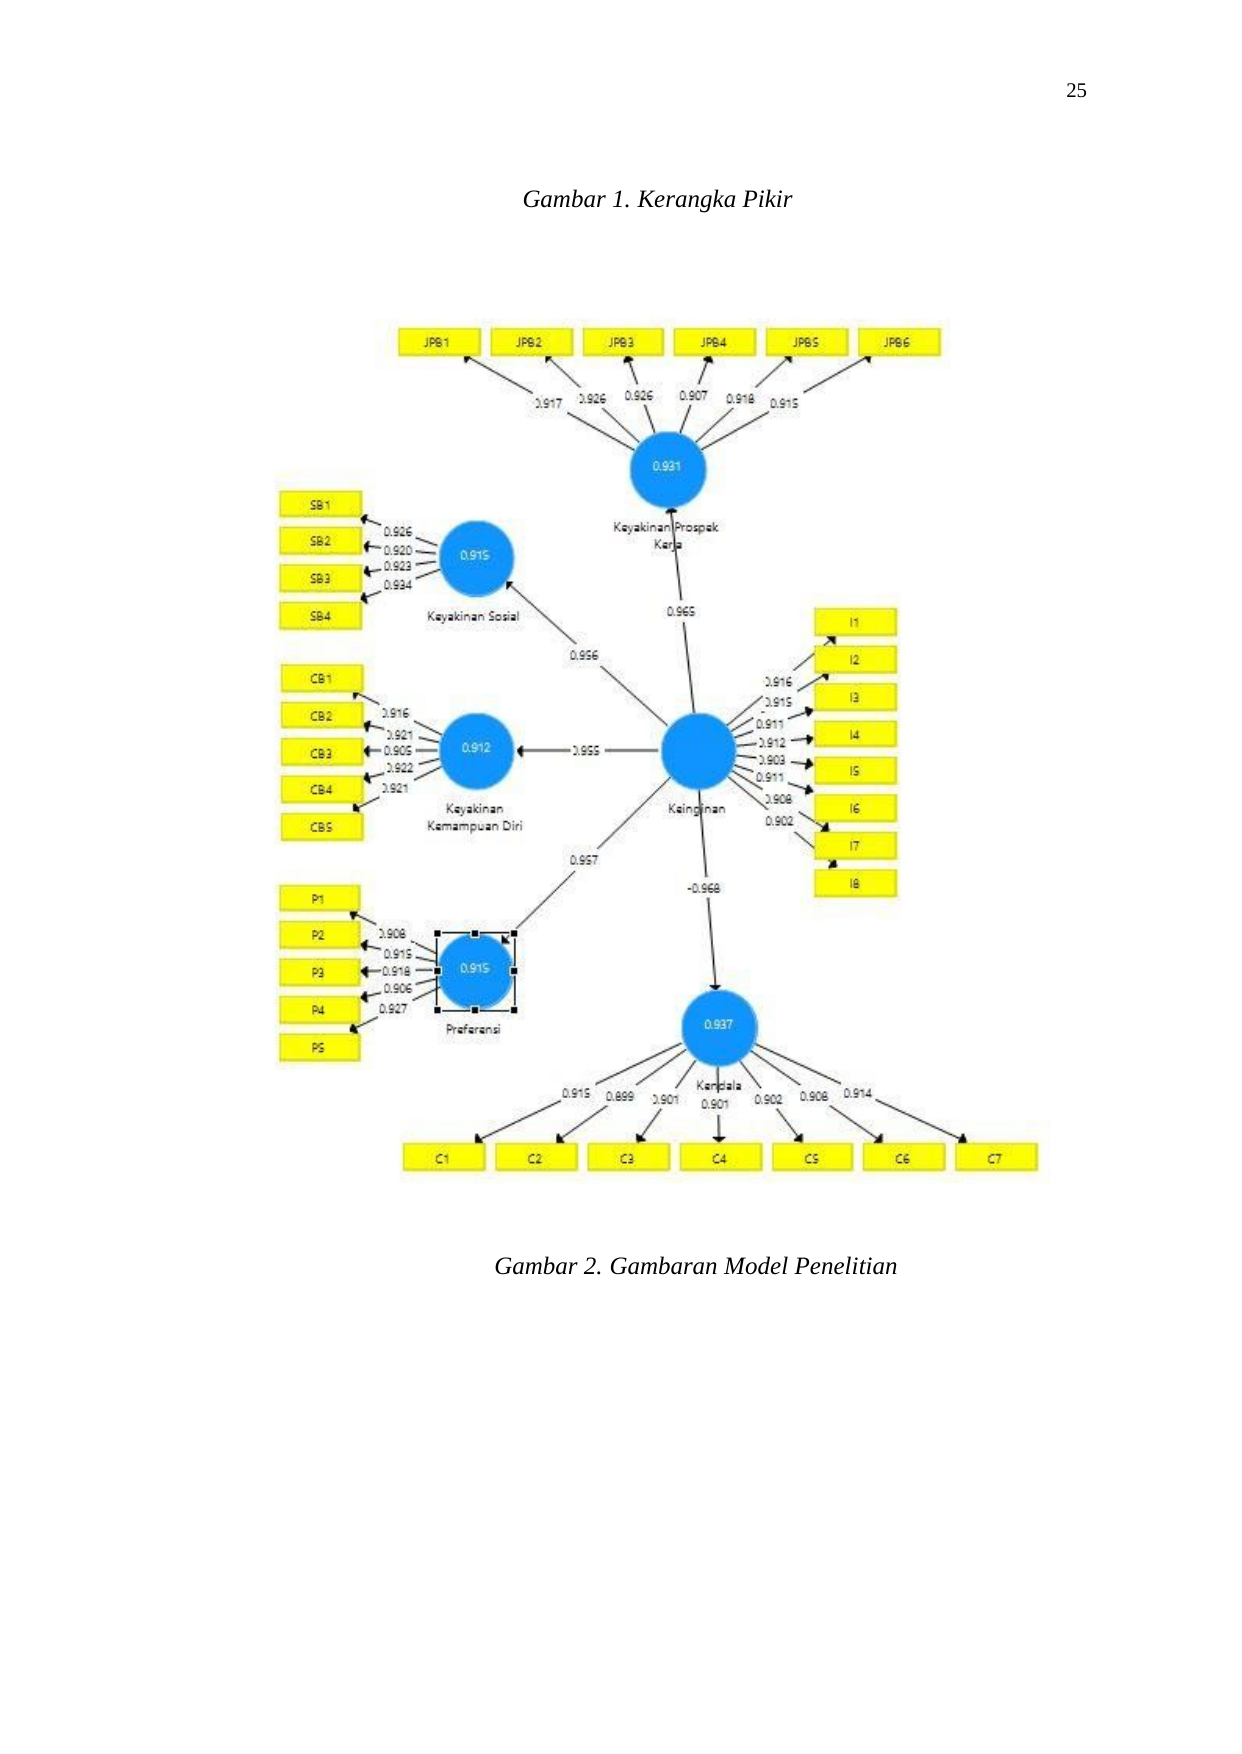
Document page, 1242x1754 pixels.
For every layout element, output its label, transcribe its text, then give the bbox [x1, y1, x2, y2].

text Gambar 2. Gambaran Model Penelitian [494, 1251, 1104, 1280]
picture [225, 294, 1054, 1184]
text Gambar 1. Kerangka Pikir [519, 184, 798, 212]
